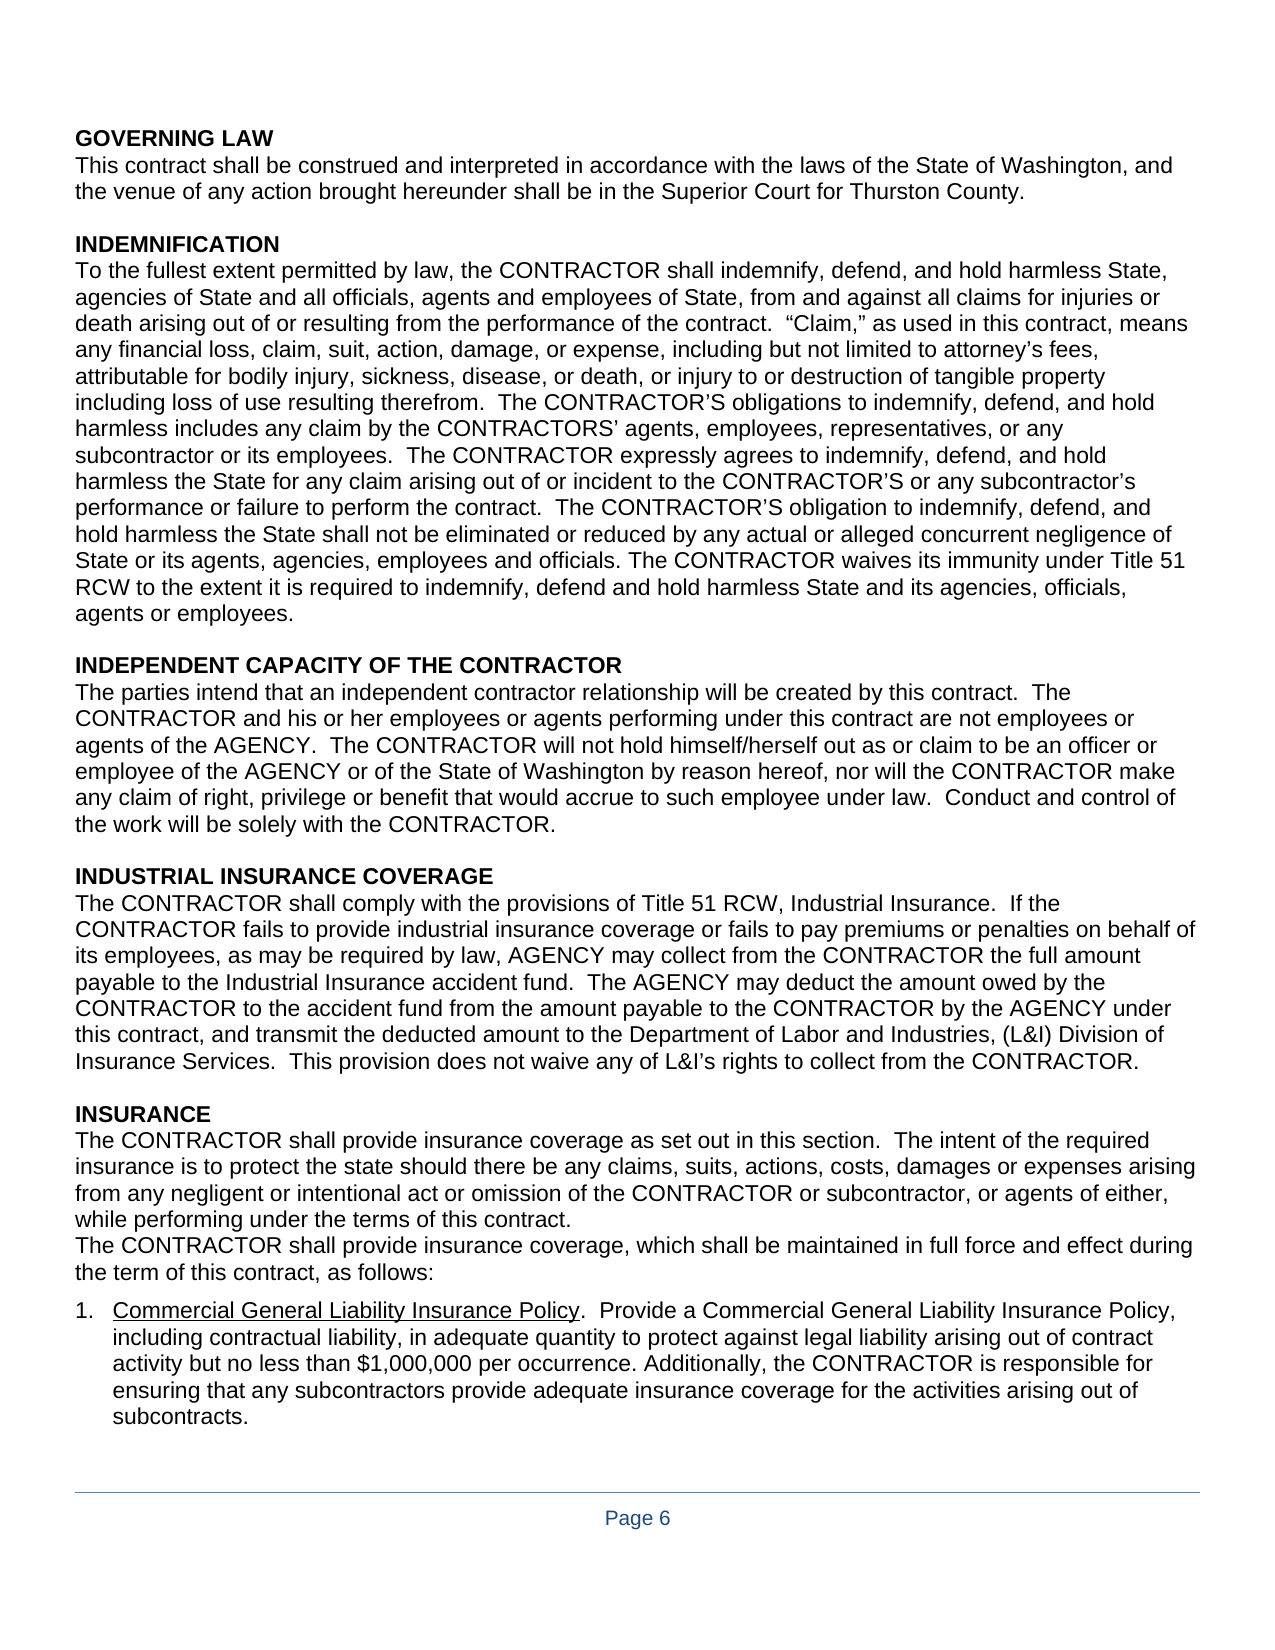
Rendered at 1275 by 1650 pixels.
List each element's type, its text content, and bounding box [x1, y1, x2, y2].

text GOVERNING LAW This contract shall be construed and interpreted in accordance with the laws of the State of Washington, and the venue of any action brought hereunder shall be in the Superior Court for Thurston County. [75, 125, 1200, 204]
text INDEMNIFICATION To the fullest extent permitted by law, the CONTRACTOR shall indemnify, defend, and hold harmless State, agencies of State and all officials, agents and employees of State, from and against all claims for injuries or death arising out of or resulting from the performance of the contract. “Claim,” as used in this contract, means any financial loss, claim, suit, action, damage, or expense, including but not limited to attorney’s fees, attributable for bodily injury, sickness, disease, or death, or injury to or destruction of tangible property including loss of use resulting therefrom. The CONTRACTOR’S obligations to indemnify, defend, and hold harmless includes any claim by the CONTRACTORS’ agents, employees, representatives, or any subcontractor or its employees. The CONTRACTOR expressly agrees to indemnify, defend, and hold harmless the State for any claim arising out of or incident to the CONTRACTOR’S or any subcontractor’s performance or failure to perform the contract. The CONTRACTOR’S obligation to indemnify, defend, and hold harmless the State shall not be eliminated or reduced by any actual or alleged concurrent negligence of State or its agents, agencies, employees and officials. The CONTRACTOR waives its immunity under Title 51 RCW to the extent it is required to indemnify, defend and hold harmless State and its agencies, officials, agents or employees. [75, 231, 1200, 626]
list Commercial General Liability Insurance Policy. Provide a Commercial General Liability Insurance Policy, including contractual liability, in adequate quantity to protect against legal liability arising out of contract activity but no less than $1,000,000 per occurrence. Additionally, the CONTRACTOR is responsible for ensuring that any subcontractors provide adequate insurance coverage for the activities arising out of subcontracts. [75, 1297, 1200, 1429]
text INDUSTRIAL INSURANCE COVERAGE The CONTRACTOR shall comply with the provisions of Title 51 RCW, Industrial Insurance. If the CONTRACTOR fails to provide industrial insurance coverage or fails to pay premiums or penalties on behalf of its employees, as may be required by law, AGENCY may collect from the CONTRACTOR the full amount payable to the Industrial Insurance accident fund. The AGENCY may deduct the amount owed by the CONTRACTOR to the accident fund from the amount payable to the CONTRACTOR by the AGENCY under this contract, and transmit the deducted amount to the Department of Labor and Industries, (L&I) Division of Insurance Services. This provision does not waive any of L&I’s rights to collect from the CONTRACTOR. [75, 863, 1200, 1074]
text The CONTRACTOR shall provide insurance coverage, which shall be maintained in full force and effect during the term of this contract, as follows: [75, 1232, 1200, 1285]
text INDEPENDENT CAPACITY OF THE CONTRACTOR The parties intend that an independent contractor relationship will be created by this contract. The CONTRACTOR and his or her employees or agents performing under this contract are not employees or agents of the AGENCY. The CONTRACTOR will not hold himself/herself out as or claim to be an officer or employee of the AGENCY or of the State of Washington by reason hereof, nor will the CONTRACTOR make any claim of right, privilege or benefit that would accrue to such employee under law. Conduct and control of the work will be solely with the CONTRACTOR. [75, 652, 1200, 837]
text INSURANCE The CONTRACTOR shall provide insurance coverage as set out in this section. The intent of the required insurance is to protect the state should there be any claims, suits, actions, costs, damages or expenses arising from any negligent or intentional act or omission of the CONTRACTOR or subcontractor, or agents of either, while performing under the terms of this contract. [75, 1101, 1200, 1232]
